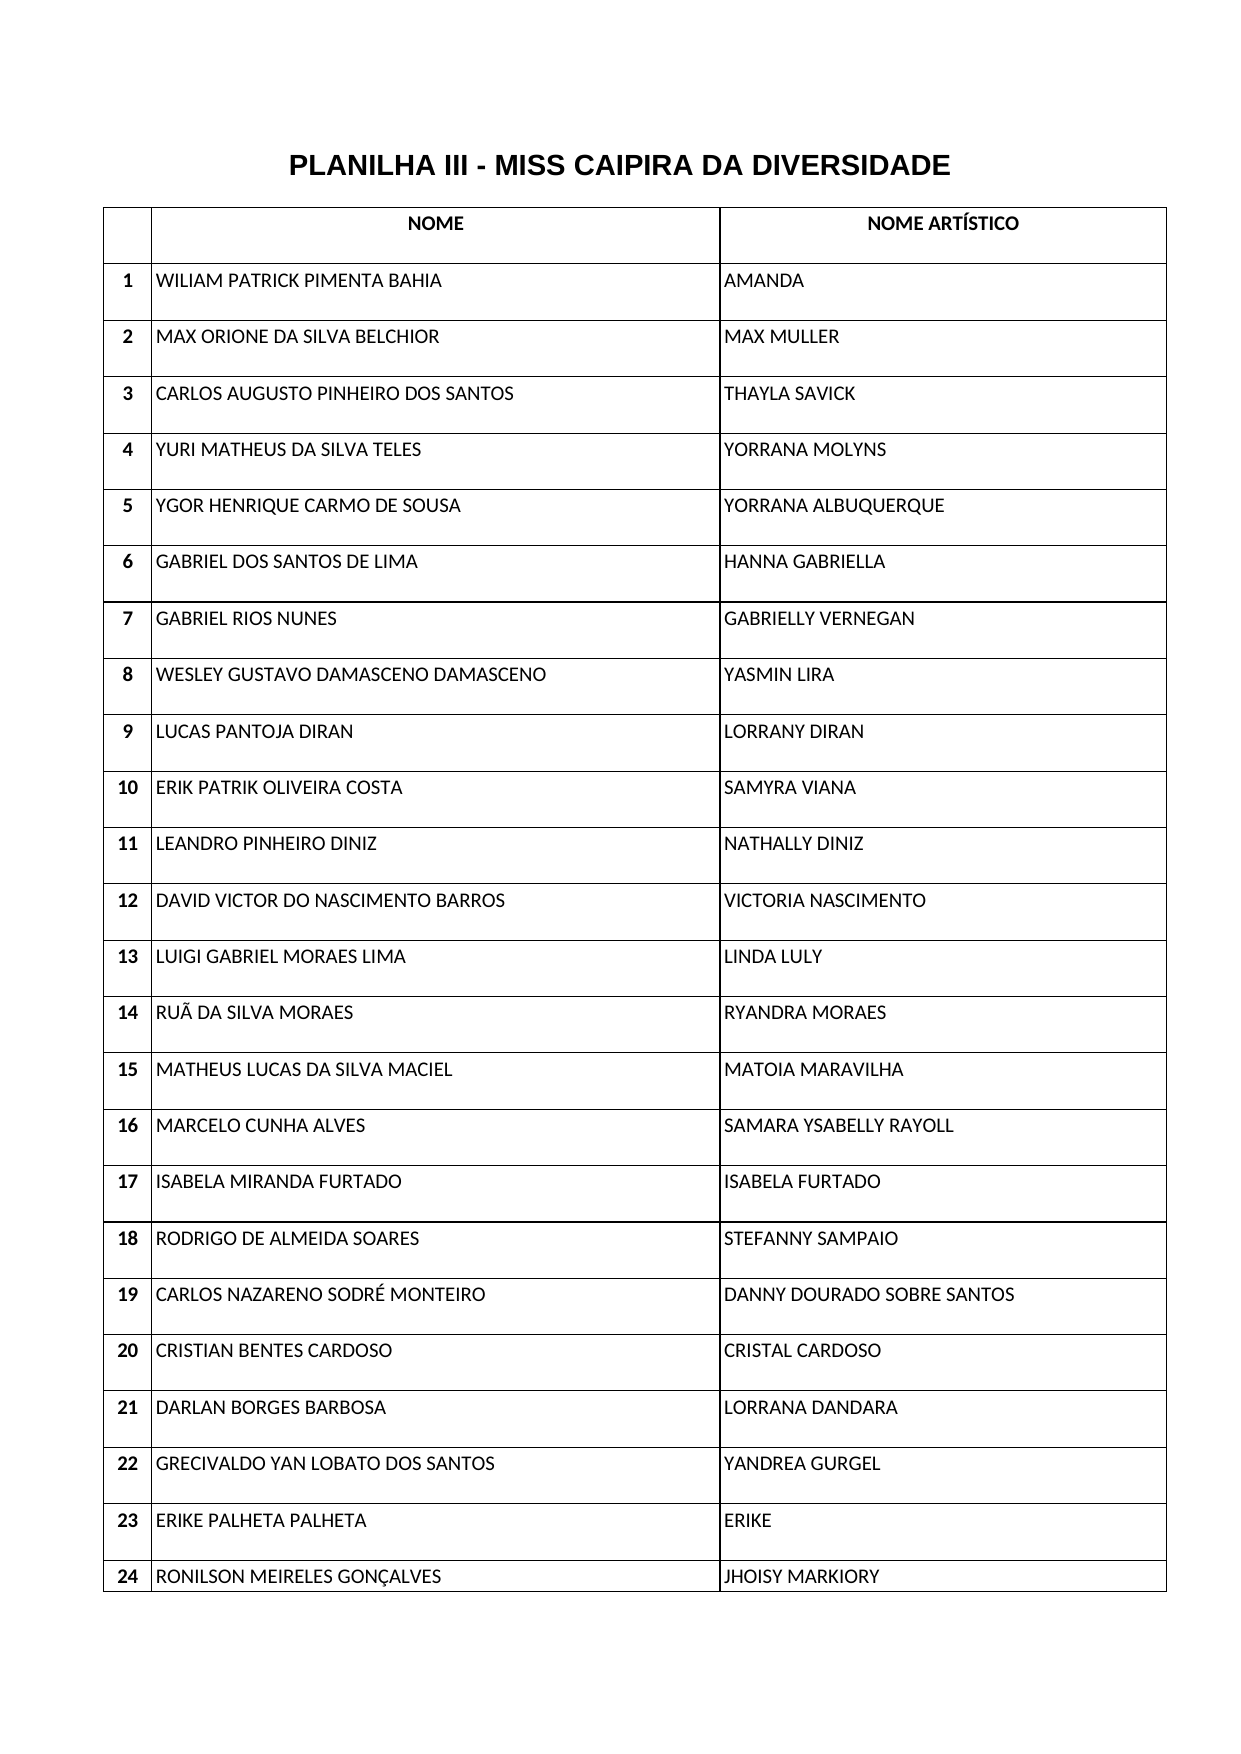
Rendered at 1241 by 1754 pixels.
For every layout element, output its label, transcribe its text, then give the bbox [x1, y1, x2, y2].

table_cell LINDA LULY [721, 941, 1166, 996]
table_cell MATOIA MARAVILHA [721, 1053, 1166, 1109]
table_cell 6 [104, 546, 151, 601]
table_cell CRISTIAN BENTES CARDOSO [152, 1335, 719, 1390]
table_cell LUCAS PANTOJA DIRAN [152, 715, 719, 771]
table_cell NATHALLY DINIZ [721, 828, 1166, 883]
table_cell MATHEUS LUCAS DA SILVA MACIEL [152, 1053, 719, 1109]
table_cell AMANDA [721, 264, 1166, 320]
table_header NOME [152, 208, 719, 263]
table_cell 16 [104, 1110, 151, 1165]
table_cell ISABELA FURTADO [721, 1166, 1166, 1221]
table_cell YURI MATHEUS DA SILVA TELES [152, 434, 719, 489]
table_cell CARLOS AUGUSTO PINHEIRO DOS SANTOS [152, 377, 719, 432]
table_cell 5 [104, 490, 151, 545]
table_cell 21 [104, 1391, 151, 1447]
table_cell 22 [104, 1448, 151, 1503]
table_cell 14 [104, 997, 151, 1052]
table_cell 10 [104, 772, 151, 827]
table_cell 20 [104, 1335, 151, 1390]
table_cell STEFANNY SAMPAIO [721, 1223, 1166, 1278]
table_cell CARLOS NAZARENO SODRÉ MONTEIRO [152, 1279, 719, 1334]
table_cell 13 [104, 941, 151, 996]
table_cell 2 [104, 321, 151, 376]
table_cell SAMARA YSABELLY RAYOLL [721, 1110, 1166, 1165]
table_header [104, 208, 151, 263]
table_cell 11 [104, 828, 151, 883]
text PLANILHA III - MISS CAIPIRA DA DIVERSIDADE [177, 148, 1063, 181]
table_cell MARCELO CUNHA ALVES [152, 1110, 719, 1165]
table_cell LEANDRO PINHEIRO DINIZ [152, 828, 719, 883]
table_cell 18 [104, 1223, 151, 1278]
table_cell 12 [104, 884, 151, 939]
table_cell LUIGI GABRIEL MORAES LIMA [152, 941, 719, 996]
table_cell 19 [104, 1279, 151, 1334]
table_cell ERIKE [721, 1504, 1166, 1559]
table_cell 15 [104, 1053, 151, 1109]
table_cell SAMYRA VIANA [721, 772, 1166, 827]
table_cell YORRANA ALBUQUERQUE [721, 490, 1166, 545]
table_cell 1 [104, 264, 151, 320]
table_cell LORRANA DANDARA [721, 1391, 1166, 1447]
table_cell CRISTAL CARDOSO [721, 1335, 1166, 1390]
table_cell GABRIEL DOS SANTOS DE LIMA [152, 546, 719, 601]
table_cell RUÃ DA SILVA MORAES [152, 997, 719, 1052]
table_cell DAVID VICTOR DO NASCIMENTO BARROS [152, 884, 719, 939]
table_cell LORRANY DIRAN [721, 715, 1166, 771]
table_cell 24 [104, 1561, 151, 1591]
table_cell VICTORIA NASCIMENTO [721, 884, 1166, 939]
table_cell 17 [104, 1166, 151, 1221]
table_cell YORRANA MOLYNS [721, 434, 1166, 489]
table_cell HANNA GABRIELLA [721, 546, 1166, 601]
table_cell RODRIGO DE ALMEIDA SOARES [152, 1223, 719, 1278]
table_cell DARLAN BORGES BARBOSA [152, 1391, 719, 1447]
table_cell YGOR HENRIQUE CARMO DE SOUSA [152, 490, 719, 545]
table_cell ISABELA MIRANDA FURTADO [152, 1166, 719, 1221]
table_cell YASMIN LIRA [721, 659, 1166, 714]
table_cell DANNY DOURADO SOBRE SANTOS [721, 1279, 1166, 1334]
table_cell RONILSON MEIRELES GONÇALVES [152, 1561, 719, 1591]
table_cell 7 [104, 603, 151, 658]
table_cell GABRIELLY VERNEGAN [721, 603, 1166, 658]
table_cell RYANDRA MORAES [721, 997, 1166, 1052]
table_cell 23 [104, 1504, 151, 1559]
table_cell WILIAM PATRICK PIMENTA BAHIA [152, 264, 719, 320]
table_cell 8 [104, 659, 151, 714]
table_header NOME ARTÍSTICO [721, 208, 1166, 263]
table_cell YANDREA GURGEL [721, 1448, 1166, 1503]
table_cell ERIK PATRIK OLIVEIRA COSTA [152, 772, 719, 827]
table_cell MAX MULLER [721, 321, 1166, 376]
table_cell ERIKE PALHETA PALHETA [152, 1504, 719, 1559]
table_cell GRECIVALDO YAN LOBATO DOS SANTOS [152, 1448, 719, 1503]
table_cell JHOISY MARKIORY [721, 1561, 1166, 1591]
table_cell 9 [104, 715, 151, 771]
table_cell THAYLA SAVICK [721, 377, 1166, 432]
table_cell WESLEY GUSTAVO DAMASCENO DAMASCENO [152, 659, 719, 714]
table_cell 4 [104, 434, 151, 489]
table_cell GABRIEL RIOS NUNES [152, 603, 719, 658]
table_cell MAX ORIONE DA SILVA BELCHIOR [152, 321, 719, 376]
table_cell 3 [104, 377, 151, 432]
